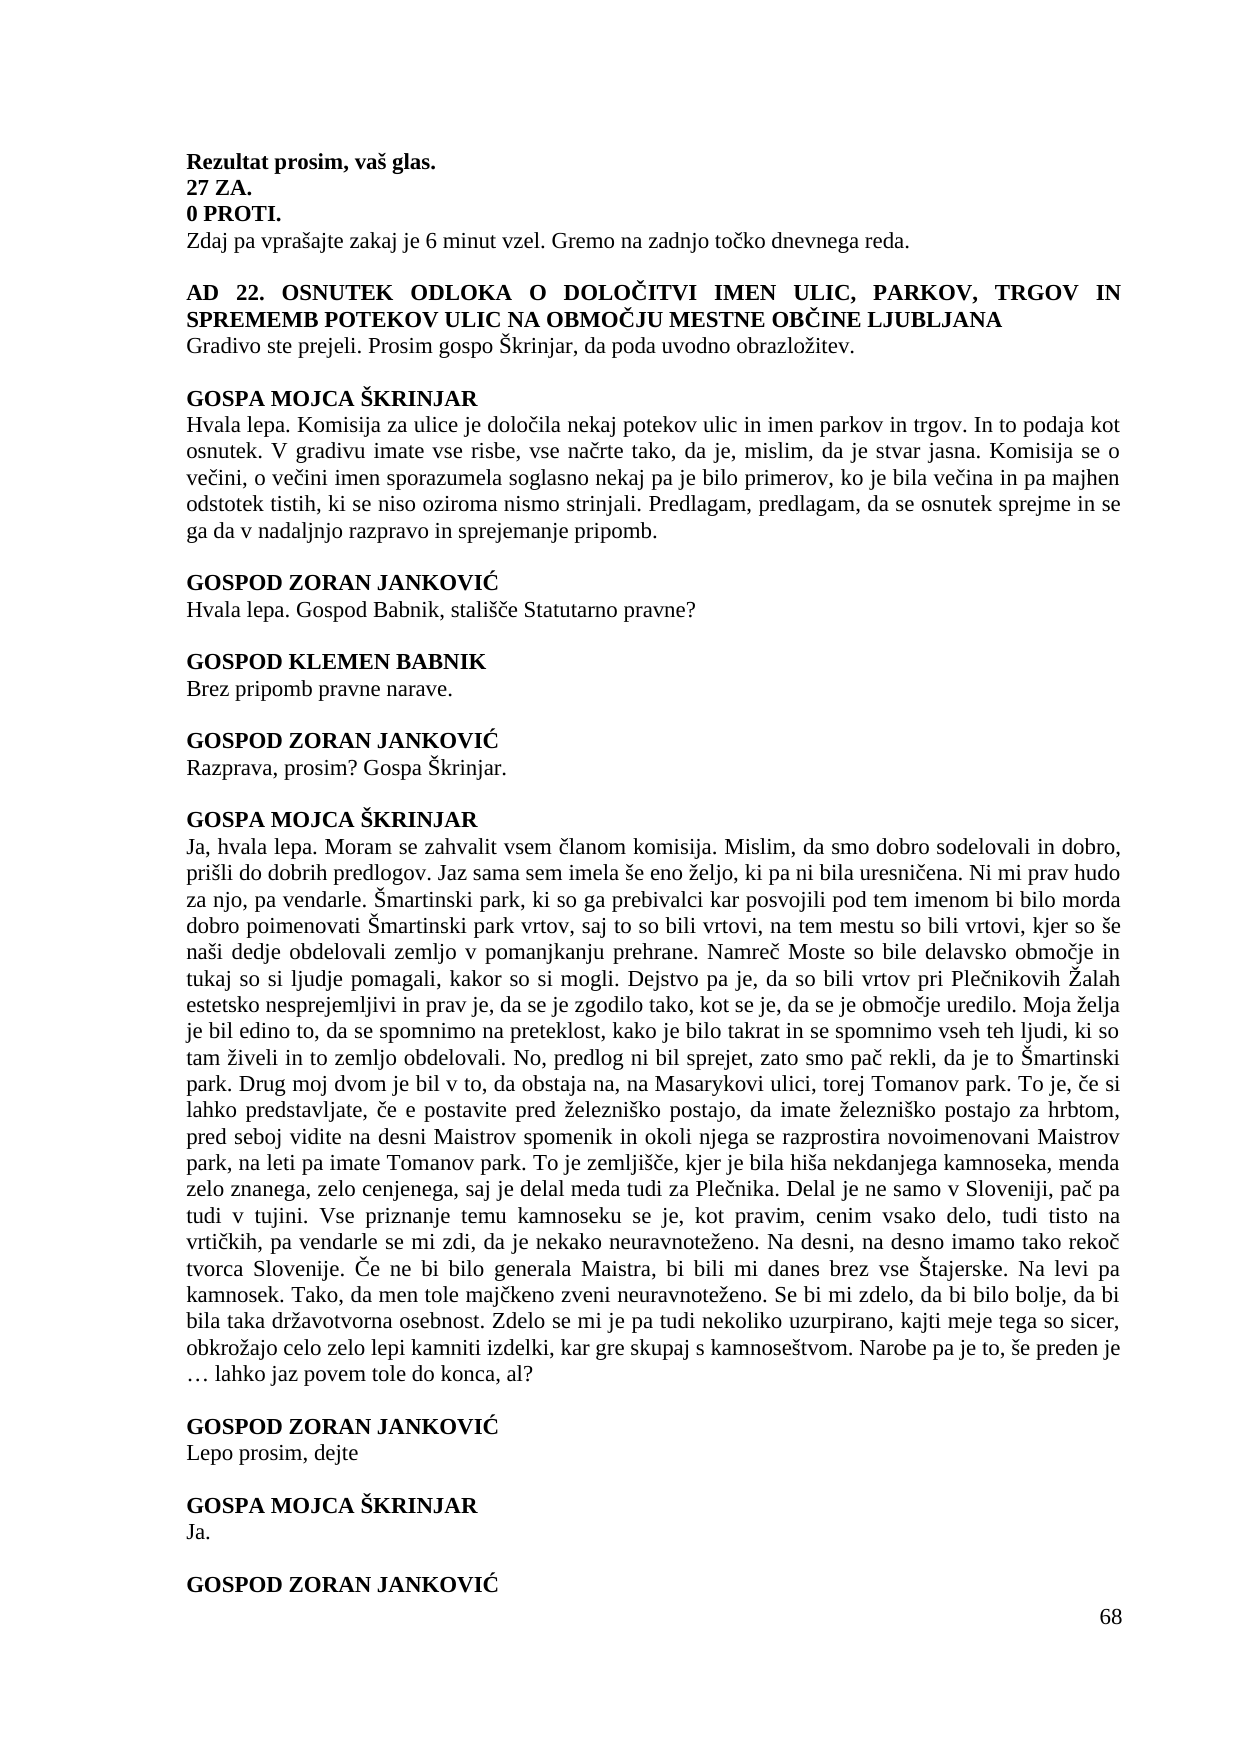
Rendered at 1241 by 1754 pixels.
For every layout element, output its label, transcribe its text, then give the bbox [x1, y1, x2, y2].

text Razprava, prosim? Gospa Škrinjar. [186, 754, 1122, 780]
text GOSPOD ZORAN JANKOVIĆ [186, 569, 1122, 596]
text GOSPOD ZORAN JANKOVIĆ [186, 727, 1122, 754]
text Ja. [186, 1518, 1122, 1544]
text Hvala lepa. Komisija za ulice je določila nekaj potekov ulic in imen parkov in trgov. In to podaja kot osnutek. V gradivu imate vse risbe, vse načrte tako, da je, mislim, da je stvar jasna. Komisija se o večini, o večini imen sporazumela soglasno nekaj pa je bilo primerov, ko je bila večina in pa majhen odstotek tistih, ki se niso oziroma nismo strinjali. Predlagam, predlagam, da se osnutek sprejme in se ga da v nadaljnjo razpravo in sprejemanje pripomb. [186, 411, 1122, 543]
text 0 PROTI. [186, 200, 1122, 227]
text Hvala lepa. Gospod Babnik, stališče Statutarno pravne? [186, 596, 1122, 622]
text GOSPA MOJCA ŠKRINJAR [186, 1492, 1122, 1518]
text GOSPOD ZORAN JANKOVIĆ [186, 1571, 1122, 1597]
text Rezultat prosim, vaš glas. [186, 148, 1122, 174]
text Brez pripomb pravne narave. [186, 675, 1122, 701]
text GOSPOD ZORAN JANKOVIĆ [186, 1413, 1122, 1439]
text Ja, hvala lepa. Moram se zahvalit vsem članom komisija. Mislim, da smo dobro sodelovali in dobro, prišli do dobrih predlogov. Jaz sama sem imela še eno željo, ki pa ni bila uresničena. Ni mi prav hudo za njo, pa vendarle. Šmartinski park, ki so ga prebivalci kar posvojili pod tem imenom bi bilo morda dobro poimenovati Šmartinski park vrtov, saj to so bili vrtovi, na tem mestu so bili vrtovi, kjer so še naši dedje obdelovali zemljo v pomanjkanju prehrane. Namreč Moste so bile delavsko območje in tukaj so si ljudje pomagali, kakor so si mogli. Dejstvo pa je, da so bili vrtov pri Plečnikovih Žalah estetsko nesprejemljivi in prav je, da se je zgodilo tako, kot se je, da se je območje uredilo. Moja želja je bil edino to, da se spomnimo na preteklost, kako je bilo takrat in se spomnimo vseh teh ljudi, ki so tam živeli in to zemljo obdelovali. No, predlog ni bil sprejet, zato smo pač rekli, da je to Šmartinski park. Drug moj dvom je bil v to, da obstaja na, na Masarykovi ulici, torej Tomanov park. To je, če si lahko predstavljate, če e postavite pred železniško postajo, da imate železniško postajo za hrbtom, pred seboj vidite na desni Maistrov spomenik in okoli njega se razprostira novoimenovani Maistrov park, na leti pa imate Tomanov park. To je zemljišče, kjer je bila hiša nekdanjega kamnoseka, menda zelo znanega, zelo cenjenega, saj je delal meda tudi za Plečnika. Delal je ne samo v Sloveniji, pač pa tudi v tujini. Vse priznanje temu kamnoseku se je, kot pravim, cenim vsako delo, tudi tisto na vrtičkih, pa vendarle se mi zdi, da je nekako neuravnoteženo. Na desni, na desno imamo tako rekoč tvorca Slovenije. Če ne bi bilo generala Maistra, bi bili mi danes brez vse Štajerske. Na levi pa kamnosek. Tako, da men tole majčkeno zveni neuravnoteženo. Se bi mi zdelo, da bi bilo bolje, da bi bila taka državotvorna osebnost. Zdelo se mi je pa tudi nekoliko uzurpirano, kajti meje tega so sicer, obkrožajo celo zelo lepi kamniti izdelki, kar gre skupaj s kamnoseštvom. Narobe pa je to, še preden je … lahko jaz povem tole do konca, al? [186, 833, 1122, 1386]
text AD 22. OSNUTEK ODLOKA O DOLOČITVI IMEN ULIC, PARKOV, TRGOV IN SPREMEMB POTEKOV ULIC NA OBMOČJU MESTNE OBČINE LJUBLJANA [186, 279, 1122, 332]
text Gradivo ste prejeli. Prosim gospo Škrinjar, da poda uvodno obrazložitev. [186, 332, 1122, 358]
text GOSPA MOJCA ŠKRINJAR [186, 385, 1122, 411]
text Zdaj pa vprašajte zakaj je 6 minut vzel. Gremo na zadnjo točko dnevnega reda. [186, 227, 1122, 253]
text 27 ZA. [186, 174, 1122, 200]
text GOSPA MOJCA ŠKRINJAR [186, 807, 1122, 833]
text Lepo prosim, dejte [186, 1439, 1122, 1465]
text GOSPOD KLEMEN BABNIK [186, 648, 1122, 675]
